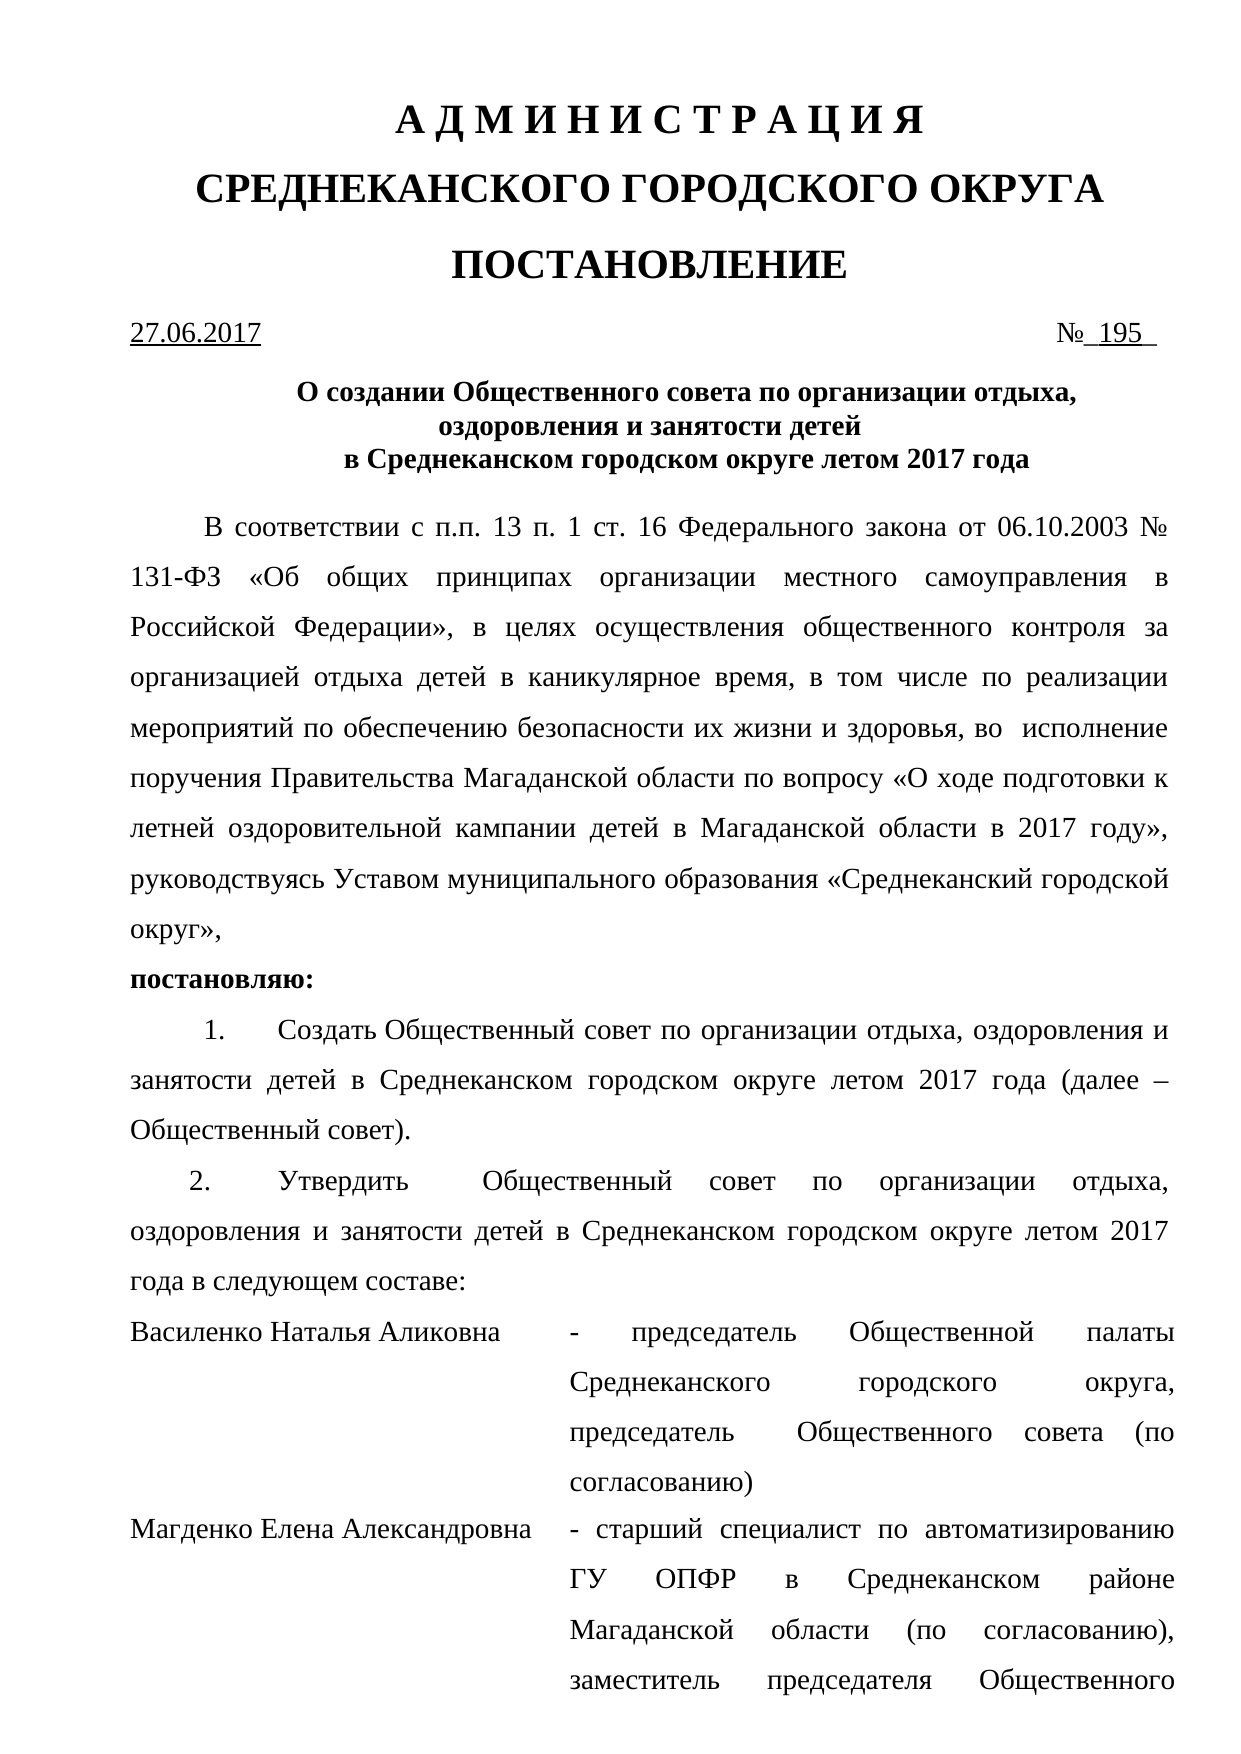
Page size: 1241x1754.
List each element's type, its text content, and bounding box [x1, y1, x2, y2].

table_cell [119, 1511, 558, 1696]
text 27.06.2017 №_195_ [130, 315, 1169, 349]
table_header Василенко Наталья Аликовна [119, 1314, 558, 1511]
text постановляю: [130, 961, 1169, 995]
text в Среднеканском городском округе летом 2017 года [130, 442, 1169, 475]
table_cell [558, 1511, 1186, 1696]
text О создании Общественного совета по организации отдыха, оздоровления и занятости детей [130, 374, 1169, 442]
text ПОСТАНОВЛЕНИЕ [130, 239, 1169, 287]
text СРЕДНЕКАНСКОГО ГОРОДСКОГО ОКРУГА [130, 163, 1169, 211]
table_header - председатель Общественной палаты Среднеканского городского округа, председатель Общественного совета (по согласованию) [558, 1314, 1186, 1511]
list Утвердить Общественный совет по организации отдыха, оздоровления и занятости детей в Среднеканском городском округе летом 2017 года в следующем составе: [130, 1163, 1169, 1297]
text В соответствии с п.п. 13 п. 1 ст. 16 Федерального закона от 06.10.2003 № 131-ФЗ «Об общих принципах организации местного самоуправления в Российской Федерации», в целях осуществления общественного контроля за организацией отдыха детей в каникулярное время, в том числе по реализации мероприятий по обеспечению безопасности их жизни и здоровья, во исполнение поручения Правительства Магаданской области по вопросу «О ходе подготовки к летней оздоровительной кампании детей в Магаданской области в 2017 году», руководствуясь Уставом муниципального образования «Среднеканский городской округ», [130, 509, 1169, 945]
list Создать Общественный совет по организации отдыха, оздоровления и занятости детей в Среднеканском городском округе летом 2017 года (далее – Общественный совет). [130, 1012, 1169, 1146]
text А Д М И Н И С Т Р А Ц И Я [93, 94, 1226, 142]
